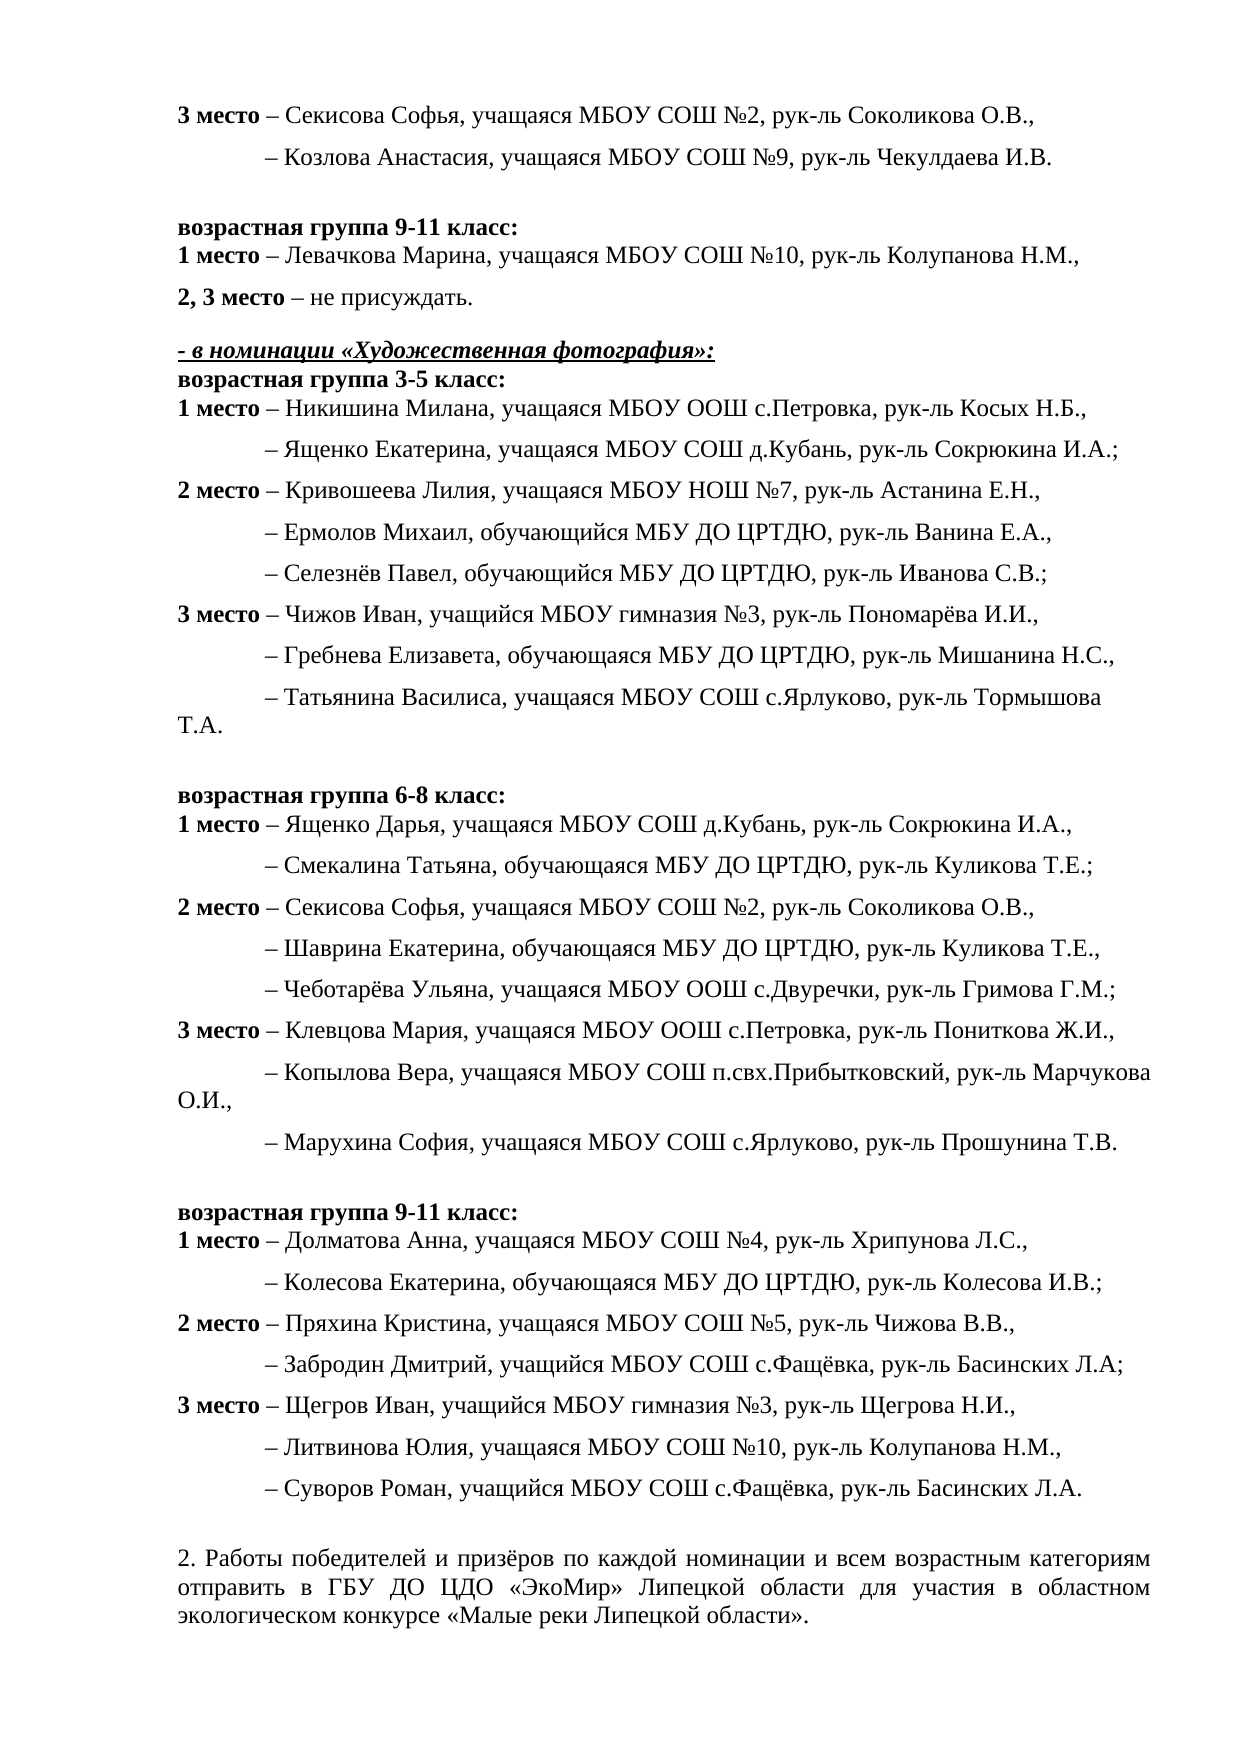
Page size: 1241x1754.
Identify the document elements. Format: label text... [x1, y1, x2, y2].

text – Гребнева Елизавета, обучающаяся МБУ ДО ЦРТДЮ, рук-ль Мишанина Н.С., [177, 640, 1152, 669]
text – Колесова Екатерина, обучающаяся МБУ ДО ЦРТДЮ, рук-ль Колесова И.В.; [177, 1267, 1152, 1295]
text – Смекалина Татьяна, обучающаяся МБУ ДО ЦРТДЮ, рук-ль Куликова Т.Е.; [177, 850, 1152, 879]
text – Козлова Анастасия, учащаяся МБОУ СОШ №9, рук-ль Чекулдаева И.В. [177, 142, 1152, 170]
text – Ященко Екатерина, учащаяся МБОУ СОШ д.Кубань, рук-ль Сокрюкина И.А.; [177, 434, 1152, 463]
text 2 место – Кривошеева Лилия, учащаяся МБОУ НОШ №7, рук-ль Астанина Е.Н., [177, 475, 1152, 504]
text 2, 3 место – не присуждать. [177, 282, 1152, 310]
text – Суворов Роман, учащийся МБОУ СОШ с.Фащёвка, рук-ль Басинских Л.А. [177, 1473, 1152, 1502]
text – Чеботарёва Ульяна, учащаяся МБОУ ООШ с.Двуречки, рук-ль Гримова Г.М.; [177, 974, 1152, 1003]
text возрастная группа 3-5 класс: [177, 364, 1152, 393]
text 2 место – Пряхина Кристина, учащаяся МБОУ СОШ №5, рук-ль Чижова В.В., [177, 1308, 1152, 1337]
text 2 место – Секисова Софья, учащаяся МБОУ СОШ №2, рук-ль Соколикова О.В., [177, 892, 1152, 920]
text – Селезнёв Павел, обучающийся МБУ ДО ЦРТДЮ, рук-ль Иванова С.В.; [177, 558, 1152, 587]
text возрастная группа 9-11 класс: [177, 212, 1152, 240]
text 2. Работы победителей и призёров по каждой номинации и всем возрастным категориям отправить в ГБУ ДО ЦДО «ЭкоМир» Липецкой области для участия в областном экологическом конкурсе «Малые реки Липецкой области». [177, 1543, 1152, 1629]
text 1 место – Никишина Милана, учащаяся МБОУ ООШ с.Петровка, рук-ль Косых Н.Б., [177, 393, 1152, 422]
text – Копылова Вера, учащаяся МБОУ СОШ п.свх.Прибытковский, рук-ль Марчукова О.И., [177, 1057, 1152, 1114]
text 3 место – Клевцова Мария, учащаяся МБОУ ООШ с.Петровка, рук-ль Пониткова Ж.И., [177, 1015, 1152, 1044]
text 3 место – Чижов Иван, учащийся МБОУ гимназия №3, рук-ль Пономарёва И.И., [177, 599, 1152, 628]
text 3 место – Секисова Софья, учащаяся МБОУ СОШ №2, рук-ль Соколикова О.В., [177, 100, 1152, 129]
text – Забродин Дмитрий, учащийся МБОУ СОШ с.Фащёвка, рук-ль Басинских Л.А; [177, 1349, 1152, 1378]
text – Ермолов Михаил, обучающийся МБУ ДО ЦРТДЮ, рук-ль Ванина Е.А., [177, 517, 1152, 545]
text - в номинации «Художественная фотография»: [177, 335, 1152, 364]
text 3 место – Щегров Иван, учащийся МБОУ гимназия №3, рук-ль Щегрова Н.И., [177, 1390, 1152, 1419]
text – Литвинова Юлия, учащаяся МБОУ СОШ №10, рук-ль Колупанова Н.М., [177, 1432, 1152, 1460]
text 1 место – Ященко Дарья, учащаяся МБОУ СОШ д.Кубань, рук-ль Сокрюкина И.А., [177, 809, 1152, 838]
text – Марухина София, учащаяся МБОУ СОШ с.Ярлуково, рук-ль Прошунина Т.В. [177, 1127, 1152, 1155]
text 1 место – Левачкова Марина, учащаяся МБОУ СОШ №10, рук-ль Колупанова Н.М., [177, 240, 1152, 269]
text – Шаврина Екатерина, обучающаяся МБУ ДО ЦРТДЮ, рук-ль Куликова Т.Е., [177, 933, 1152, 962]
text возрастная группа 9-11 класс: [177, 1197, 1152, 1225]
text 1 место – Долматова Анна, учащаяся МБОУ СОШ №4, рук-ль Хрипунова Л.С., [177, 1225, 1152, 1254]
text – Татьянина Василиса, учащаяся МБОУ СОШ с.Ярлуково, рук-ль Тормышова Т.А. [177, 682, 1152, 739]
text возрастная группа 6-8 класс: [177, 780, 1152, 809]
